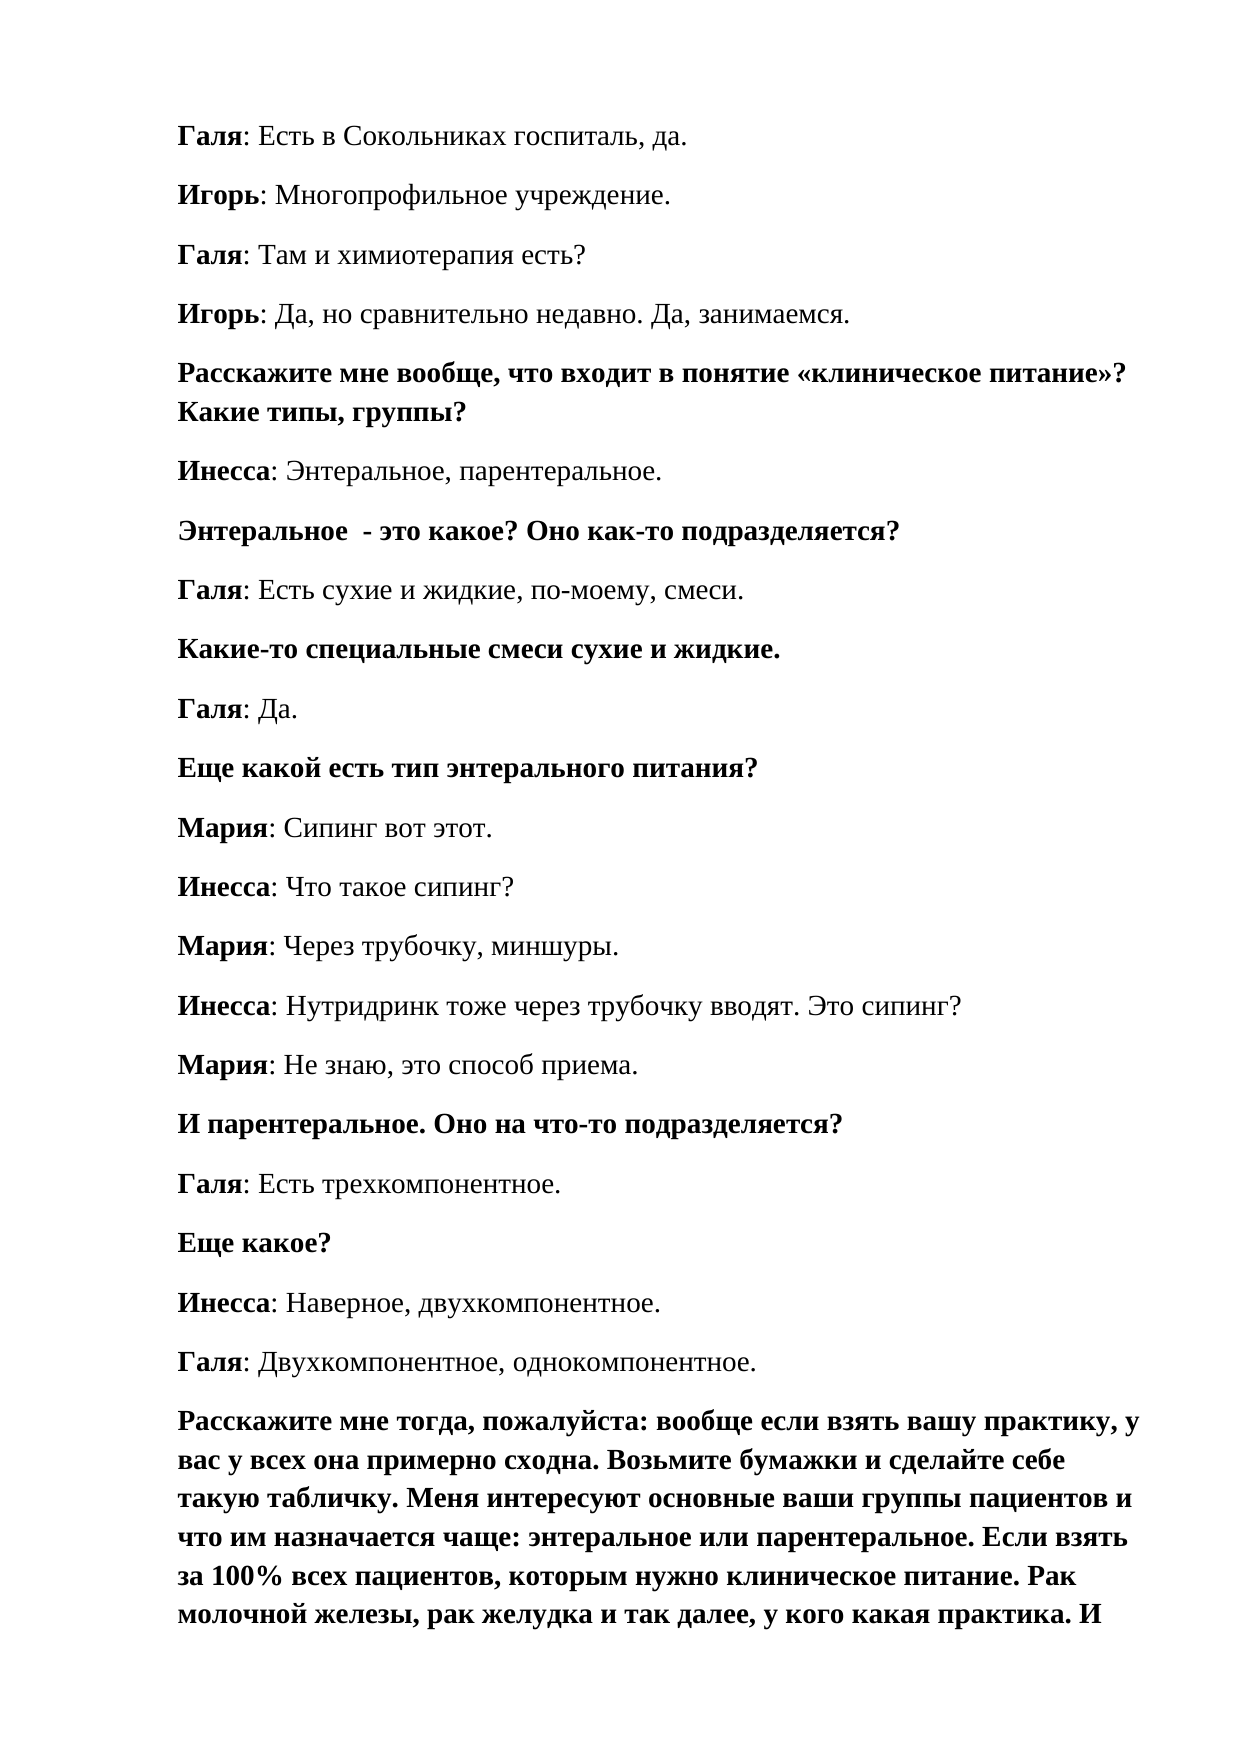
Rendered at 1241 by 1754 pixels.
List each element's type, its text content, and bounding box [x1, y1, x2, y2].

text Галя: Есть трехкомпонентное. [177, 1166, 1152, 1199]
text Инесса: Что такое сипинг? [177, 869, 1152, 903]
text Игорь: Да, но сравнительно недавно. Да, занимаемся. [177, 296, 1152, 330]
text Энтеральное - это какое? Оно как-то подразделяется? [177, 513, 1152, 546]
text Игорь: Многопрофильное учреждение. [177, 177, 1152, 211]
text Инесса: Наверное, двухкомпонентное. [177, 1285, 1152, 1318]
text Инесса: Нутридринк тоже через трубочку вводят. Это сипинг? [177, 988, 1152, 1021]
text Мария: Через трубочку, миншуры. [177, 928, 1152, 962]
text Галя: Есть в Сокольниках госпиталь, да. [177, 118, 1152, 152]
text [177, 1403, 1152, 1630]
text Мария: Не знаю, это способ приема. [177, 1047, 1152, 1081]
text Галя: Двухкомпонентное, однокомпонентное. [177, 1344, 1152, 1378]
text Мария: Сипинг вот этот. [177, 810, 1152, 843]
text Галя: Там и химиотерапия есть? [177, 237, 1152, 270]
text Галя: Есть сухие и жидкие, по-моему, смеси. [177, 572, 1152, 606]
text Расскажите мне вообще, что входит в понятие «клиническое питание»? Какие типы, группы? [177, 356, 1152, 428]
text Еще какой есть тип энтерального питания? [177, 750, 1152, 784]
text Какие-то специальные смеси сухие и жидкие. [177, 632, 1152, 665]
text Галя: Да. [177, 691, 1152, 724]
text И парентеральное. Оно на что-то подразделяется? [177, 1107, 1152, 1140]
text Еще какое? [177, 1225, 1152, 1259]
text Инесса: Энтеральное, парентеральное. [177, 453, 1152, 487]
